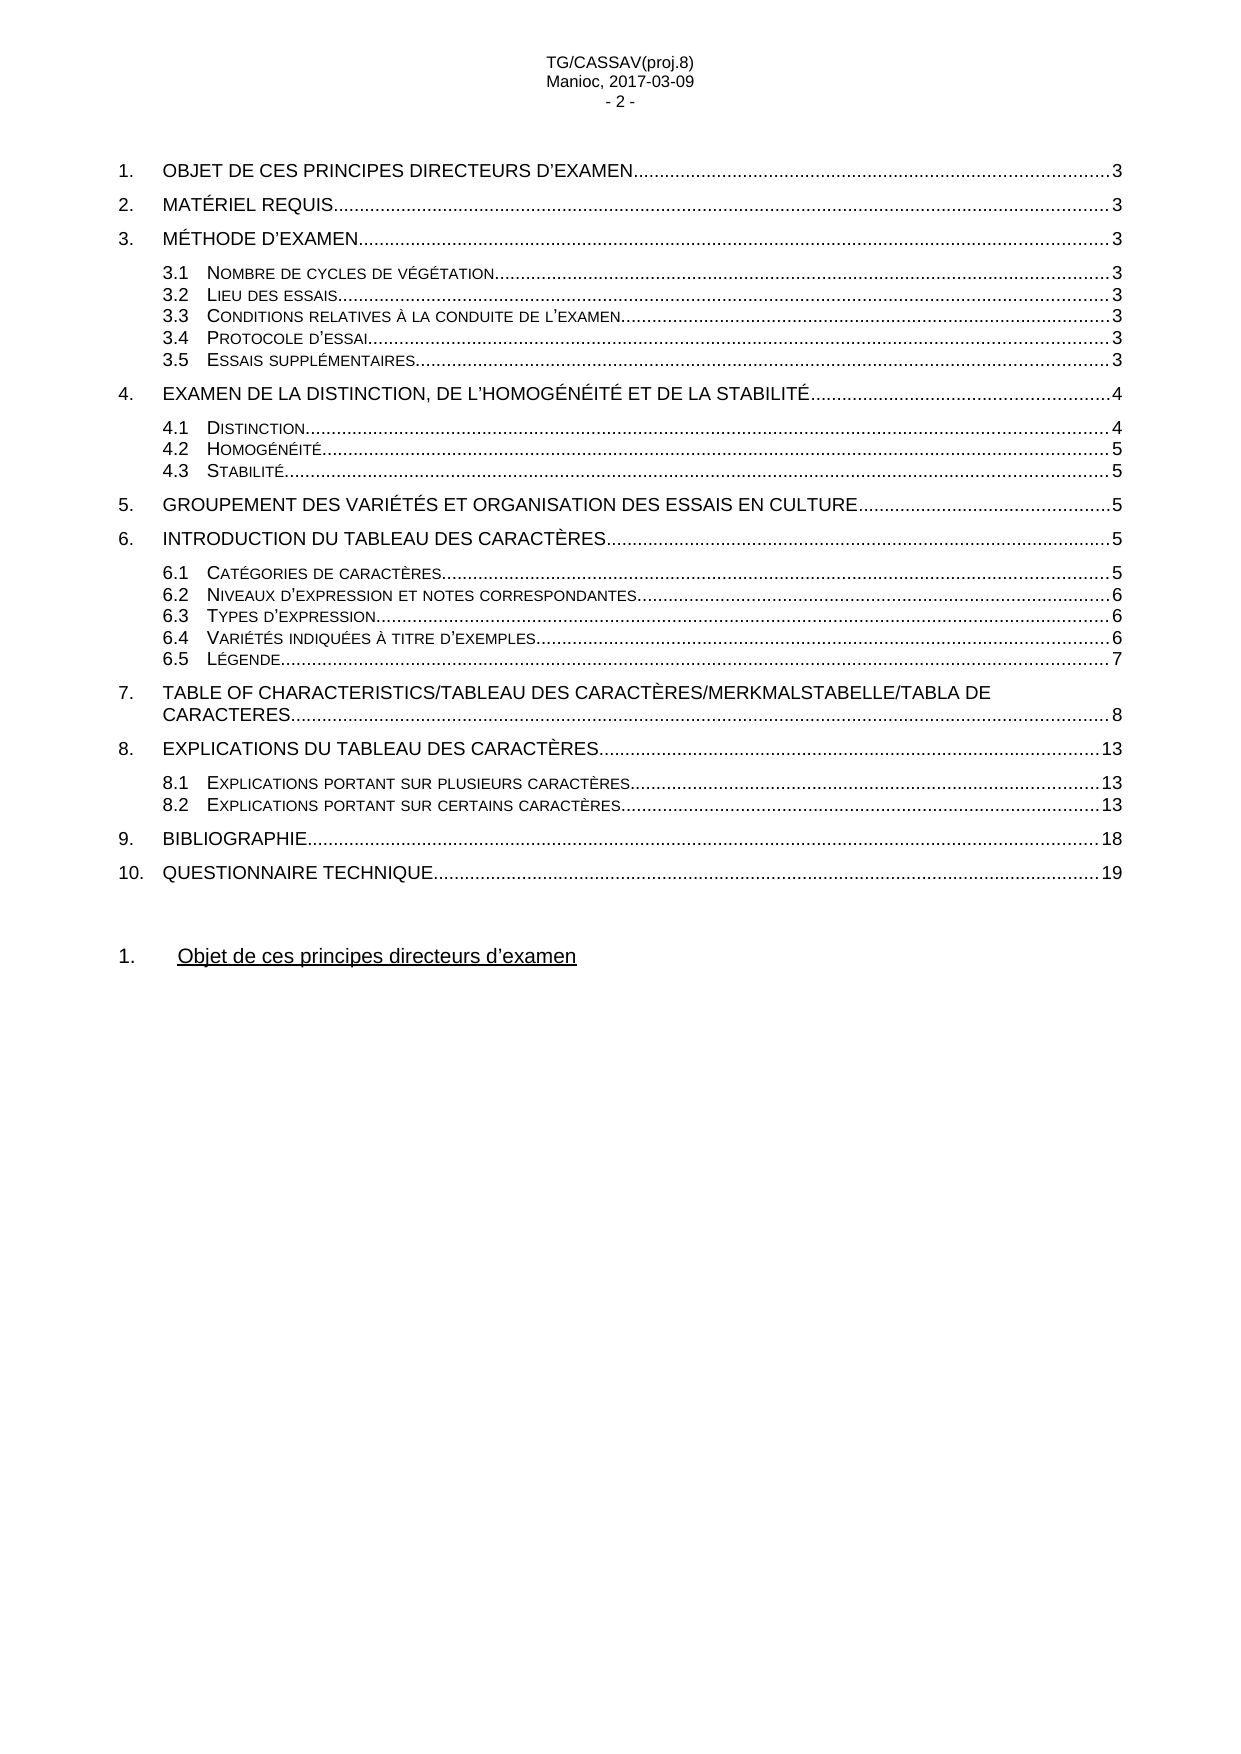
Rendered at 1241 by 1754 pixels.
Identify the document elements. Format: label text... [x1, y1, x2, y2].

text 6.2 Niveaux d’expression et notes correspondantes 6 [162, 583, 1033, 605]
text 5. Groupement des variétés et organisation des essais en culture 5 [118, 494, 1033, 515]
text 6. Introduction du tableau des caractères 5 [118, 528, 1033, 549]
text 3.4 Protocole d’essai 3 [162, 327, 1033, 348]
text 3.2 Lieu des essais 3 [162, 284, 1033, 305]
text 4.2 Homogénéité 5 [162, 438, 1033, 460]
subtitle Objet de ces principes directeurs d’examen [118, 943, 1122, 967]
text 4. Examen de la distinction, de l’homogénéité et de la stabilité 4 [118, 382, 1033, 404]
text 10. Questionnaire technique 19 [118, 862, 1033, 883]
text 4.3 Stabilité 5 [162, 460, 1033, 481]
text 3. Méthode d’examen 3 [118, 228, 1033, 250]
text 2. Matériel requis 3 [118, 194, 1033, 216]
text 8.2 Explications portant sur certains caractères 13 [162, 793, 1033, 815]
text 6.5 Légende 7 [162, 648, 1033, 670]
text 7. Table of Characteristics/Tableau des caractères/Merkmalstabelle/Tabla de caracteres 8 [118, 682, 1033, 725]
text 6.3 Types d’expression 6 [162, 605, 1033, 627]
text 3.5 Essais supplémentaires 3 [162, 348, 1033, 370]
text 3.3 Conditions relatives à la conduite de l’examen 3 [162, 305, 1033, 327]
text 8. Explications du tableau des caractères 13 [118, 738, 1033, 759]
text 4.1 Distinction 4 [162, 417, 1033, 438]
text 9. Bibliographie 18 [118, 827, 1033, 849]
text 3.1 Nombre de cycles de végétation 3 [162, 262, 1033, 284]
text 6.4 Variétés indiquées à titre d’exemples 6 [162, 627, 1033, 648]
text 1. Objet de ces principes directeurs d’examen 3 [118, 160, 1033, 182]
text 8.1 Explications portant sur plusieurs caractères 13 [162, 772, 1033, 793]
text 6.1 Catégories de caractères 5 [162, 562, 1033, 583]
